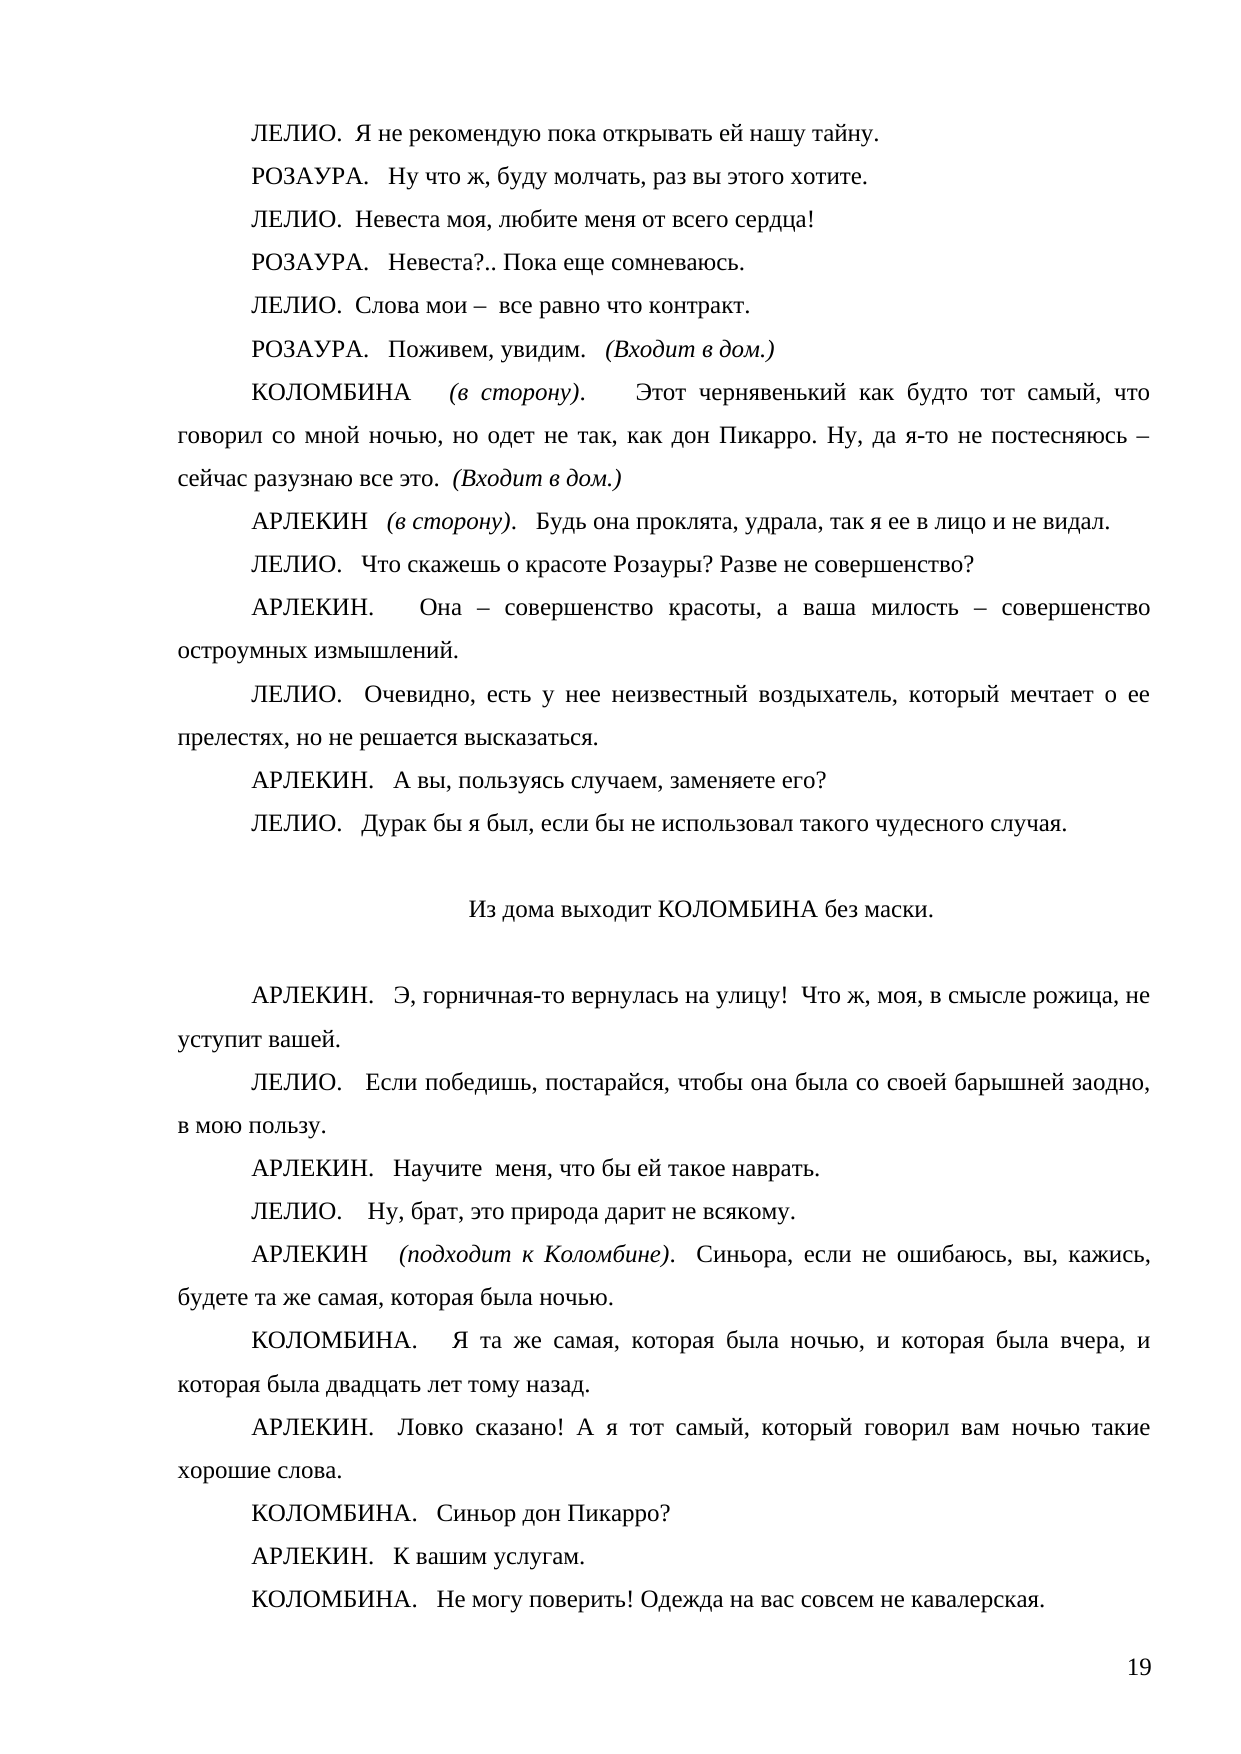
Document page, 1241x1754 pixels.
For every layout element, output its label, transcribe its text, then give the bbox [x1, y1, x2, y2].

text РОЗАУРА. Невеста?.. Пока еще сомневаюсь. [177, 247, 1152, 276]
text АРЛЕКИН. Э, горничная-то вернулась на улицу! Что ж, моя, в смысле рожица, не уступит вашей. [177, 981, 1152, 1052]
text АРЛЕКИН (подходит к Коломбине). Синьора, если не ошибаюсь, вы, кажись, будете та же самая, которая была ночью. [177, 1239, 1152, 1311]
text РОЗАУРА. Поживем, увидим. (Входит в дом.) [177, 334, 1152, 362]
text ЛЕЛИО. Невеста моя, любите меня от всего сердца! [177, 204, 1152, 233]
text КОЛОМБИНА. Синьор дон Пикарро? [177, 1498, 1152, 1527]
text АРЛЕКИН. А вы, пользуясь случаем, заменяете его? [177, 765, 1152, 794]
text АРЛЕКИН. Научите меня, что бы ей такое наврать. [177, 1153, 1152, 1182]
text ЛЕЛИО. Ну, брат, это природа дарит не всякому. [177, 1196, 1152, 1225]
text АРЛЕКИН. Ловко сказано! А я тот самый, который говорил вам ночью такие хорошие слова. [177, 1412, 1152, 1484]
text ЛЕЛИО. Очевидно, есть у нее неизвестный воздыхатель, который мечтает о ее прелестях, но не решается высказаться. [177, 679, 1152, 751]
text АРЛЕКИН (в сторону). Будь она проклята, удрала, так я ее в лицо и не видал. [177, 506, 1152, 535]
text КОЛОМБИНА (в сторону). Этот чернявенький как будто тот самый, что говорил со мной ночью, но одет не так, как дон Пикарро. Ну, да я-то не постесняюсь – сейчас разузнаю все это. (Входит в дом.) [177, 377, 1152, 492]
text АРЛЕКИН. К вашим услугам. [177, 1541, 1152, 1570]
text Из дома выходит КОЛОМБИНА без маски. [177, 894, 1152, 923]
text ЛЕЛИО. Слова мои – все равно что контракт. [177, 291, 1152, 319]
text ЛЕЛИО. Дурак бы я был, если бы не использовал такого чудесного случая. [177, 808, 1152, 837]
text ЛЕЛИО. Что скажешь о красоте Розауры? Разве не совершенство? [177, 549, 1152, 578]
text АРЛЕКИН. Она – совершенство красоты, а ваша милость – совершенство остроумных измышлений. [177, 592, 1152, 664]
text КОЛОМБИНА. Не могу поверить! Одежда на вас совсем не кавалерская. [177, 1584, 1152, 1613]
text ЛЕЛИО. Я не рекомендую пока открывать ей нашу тайну. [177, 118, 1152, 147]
text КОЛОМБИНА. Я та же самая, которая была ночью, и которая была вчера, и которая была двадцать лет тому назад. [177, 1326, 1152, 1397]
text ЛЕЛИО. Если победишь, постарайся, чтобы она была со своей барышней заодно, в мою пользу. [177, 1067, 1152, 1139]
text РОЗАУРА. Ну что ж, буду молчать, раз вы этого хотите. [177, 161, 1152, 190]
